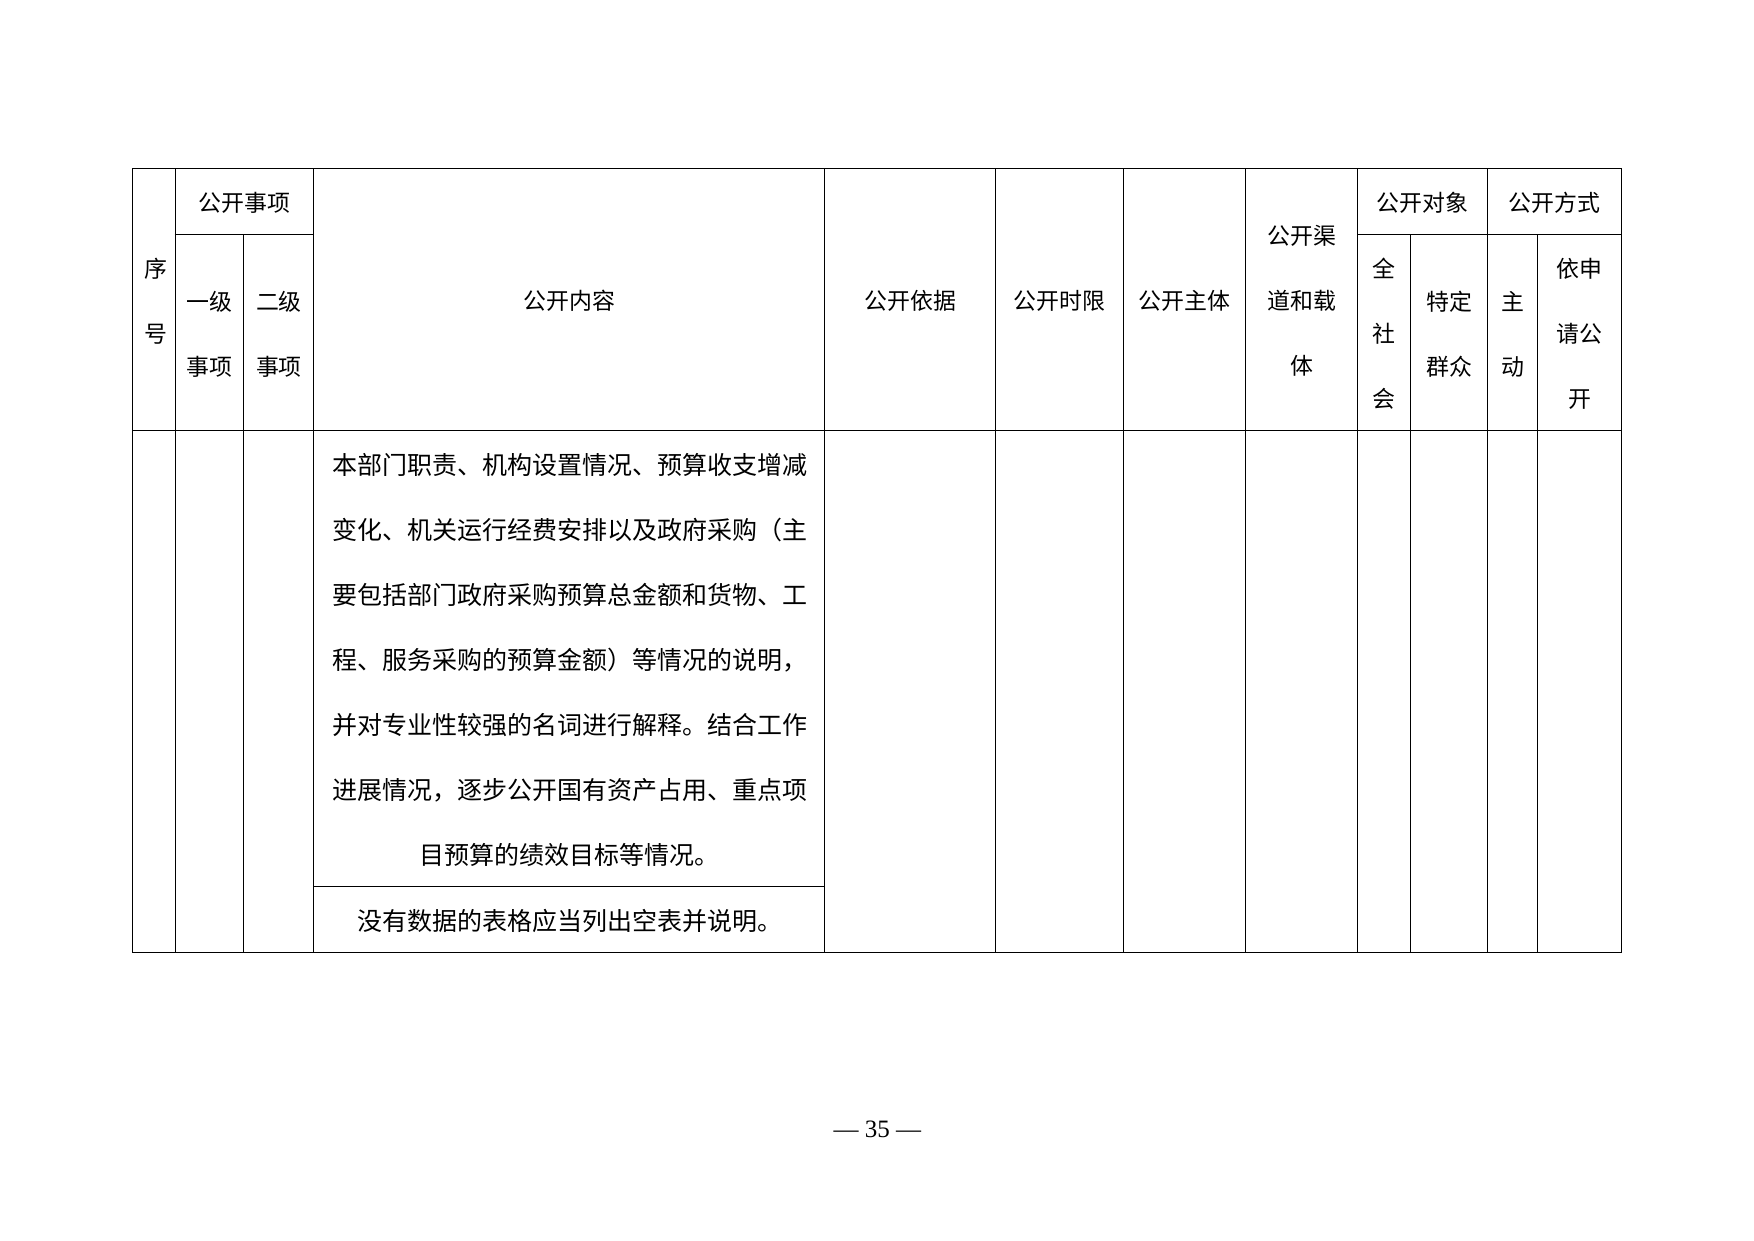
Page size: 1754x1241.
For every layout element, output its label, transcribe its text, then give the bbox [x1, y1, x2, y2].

table_header 公开主体 [1124, 169, 1245, 430]
table_cell 没有数据的表格应当列出空表并说明。 [314, 887, 824, 952]
table_cell 主动 [1488, 235, 1537, 430]
table_cell 一级事项 [176, 235, 243, 430]
table_cell 依申请公开 [1538, 235, 1621, 430]
table_cell 本部门职责、机构设置情况、预算收支增减变化、机关运行经费安排以及政府采购（主要包括部门政府采购预算总金额和货物、工程、服务采购的预算金额）等情况的说明，并对专业性较强的名词进行解释。结合工作进展情况，逐步公开国有资产占用、重点项目预算的绩效目标等情况。 [314, 431, 824, 886]
table_header 序号 [133, 169, 175, 430]
table_header 公开依据 [825, 169, 995, 430]
table_header 公开渠道和载体 [1246, 169, 1357, 430]
table_cell 特定群众 [1411, 235, 1487, 430]
table_header 公开事项 [176, 169, 313, 234]
table_header 公开对象 [1358, 169, 1487, 234]
table_header 公开时限 [996, 169, 1123, 430]
table_cell 全社会 [1358, 235, 1410, 430]
table_header 公开内容 [314, 169, 824, 430]
table_header 公开方式 [1488, 169, 1621, 234]
table_cell 二级事项 [244, 235, 313, 430]
